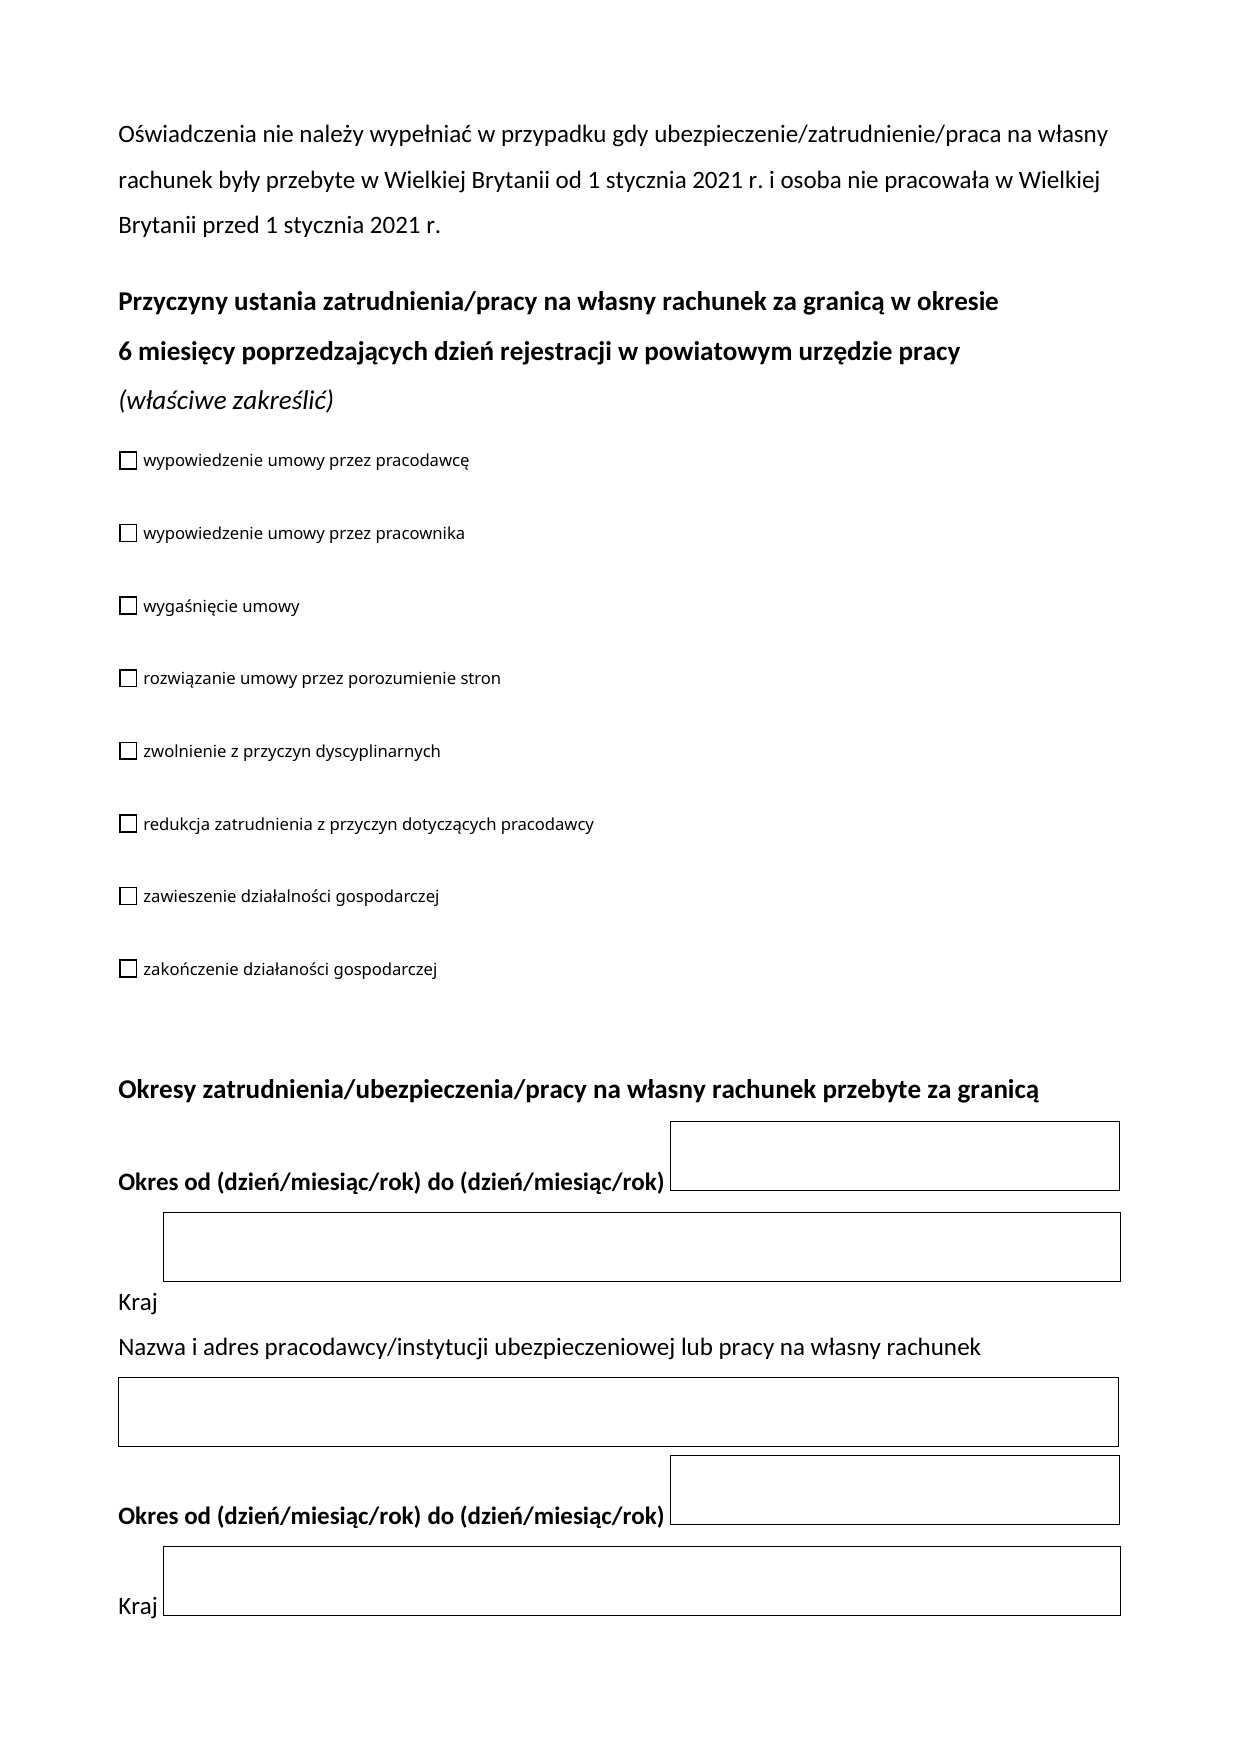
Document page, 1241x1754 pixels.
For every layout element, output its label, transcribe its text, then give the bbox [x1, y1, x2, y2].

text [118, 1331, 1122, 1362]
text Okres od (dzień/miesiąc/rok) do (dzień/miesiąc/rok) [118, 1122, 1122, 1197]
text Kraj [118, 1546, 1122, 1621]
subtitle Okresy zatrudnienia/ubezpieczenia/pracy na własny rachunek przebyte za granicą [118, 1072, 1122, 1105]
subtitle Przyczyny ustania zatrudnienia/pracy na własny rachunek za granicą w okresie 6 miesięcy poprzedzających dzień rejestracji w powiatowym urzędzie pracy (właściwe zakreślić) [118, 284, 1122, 416]
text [118, 118, 1122, 240]
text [118, 1456, 1122, 1531]
text Kraj [118, 1212, 1122, 1316]
